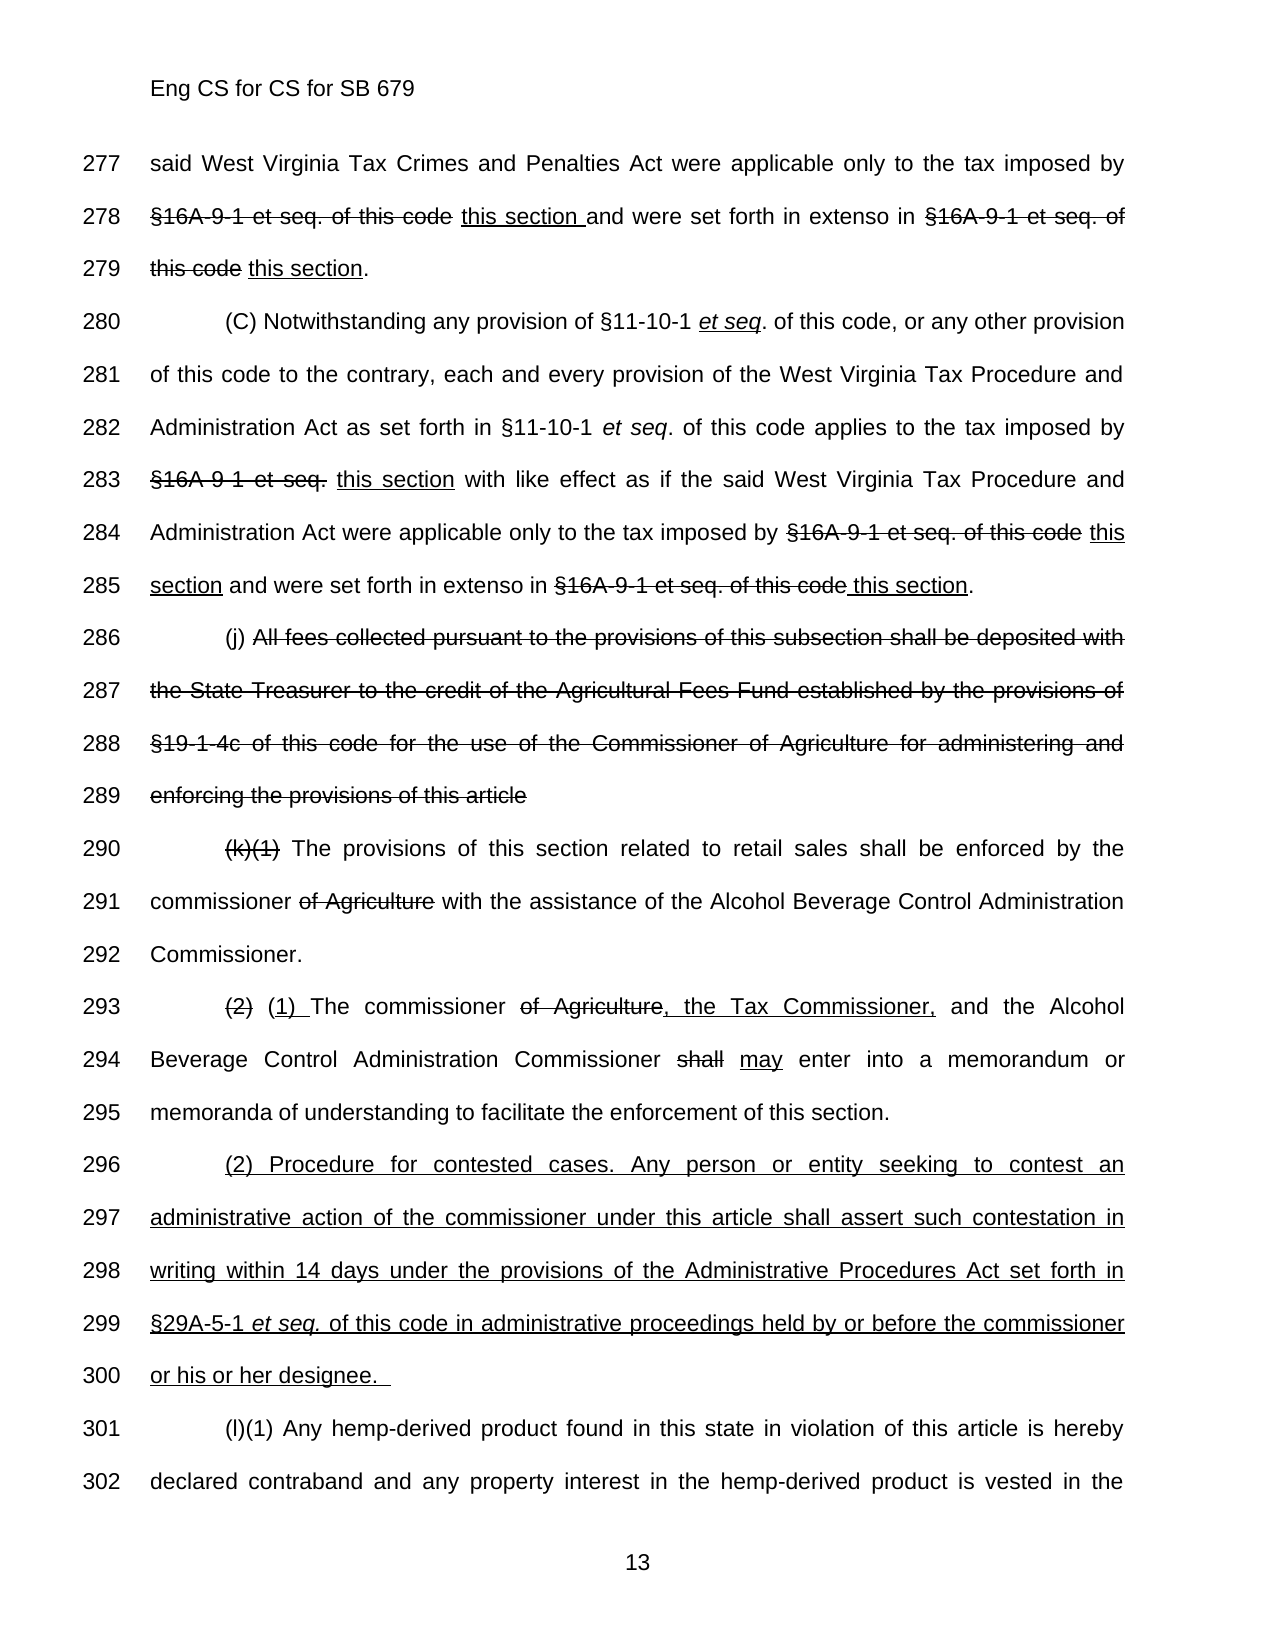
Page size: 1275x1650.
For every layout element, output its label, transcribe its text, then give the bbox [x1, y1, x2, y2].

text (2) (1) The commissioner of Agriculture, the Tax Commissioner, and the Alcohol Beverage Control Administration Commissioner shall may enter into a memorandum or memoranda of understanding to facilitate the enforcement of this section. [150, 993, 1125, 1125]
text (2) Procedure for contested cases. Any person or entity seeking to contest an administrative action of the commissioner under this article shall assert such contestation in writing within 14 days under the provisions of the Administrative Procedures Act set forth in §29A-5-1 et seq. of this code in administrative proceedings held by or before the commissioner or his or her designee. [150, 1334, 1125, 1389]
text (j) All fees collected pursuant to the provisions of this subsection shall be deposited with the State Treasurer to the credit of the Agricultural Fees Fund established by the provisions of §19-1-4c of this code for the use of the Commissioner of Agriculture for administering and enforcing the provisions of this article [150, 624, 1125, 809]
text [150, 150, 1125, 282]
text (C) Notwithstanding any provision of §11-10-1 et seq. of this code, or any other provision of this code to the contrary, each and every provision of the West Virginia Tax Procedure and Administration Act as set forth in §11-10-1 et seq. of this code applies to the tax imposed by §16A-9-1 et seq. this section with like effect as if the said West Virginia Tax Procedure and Administration Act were applicable only to the tax imposed by §16A-9-1 et seq. of this code this section and were set forth in extenso in §16A-9-1 et seq. of this code this section. [150, 308, 1125, 598]
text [150, 1415, 1125, 1494]
text (2) Procedure for contested cases. Any person or entity seeking to contest an administrative action of the commissioner under this article shall assert such contestation in writing within 14 days under the provisions of the Administrative Procedures Act set forth in §29A-5-1 et seq. of this code in administrative proceedings held by or before the commissioner or his or her designee. [150, 1228, 1125, 1280]
text (2) Procedure for contested cases. Any person or entity seeking to contest an administrative action of the commissioner under this article shall assert such contestation in writing within 14 days under the provisions of the Administrative Procedures Act set forth in §29A-5-1 et seq. of this code in administrative proceedings held by or before the commissioner or his or her designee. [150, 1281, 1125, 1332]
text (2) Procedure for contested cases. Any person or entity seeking to contest an administrative action of the commissioner under this article shall assert such contestation in writing within 14 days under the provisions of the Administrative Procedures Act set forth in §29A-5-1 et seq. of this code in administrative proceedings held by or before the commissioner or his or her designee. [150, 1151, 1125, 1227]
text (k)(1) The provisions of this section related to retail sales shall be enforced by the commissioner of Agriculture with the assistance of the Alcohol Beverage Control Administration Commissioner. [150, 835, 1125, 967]
